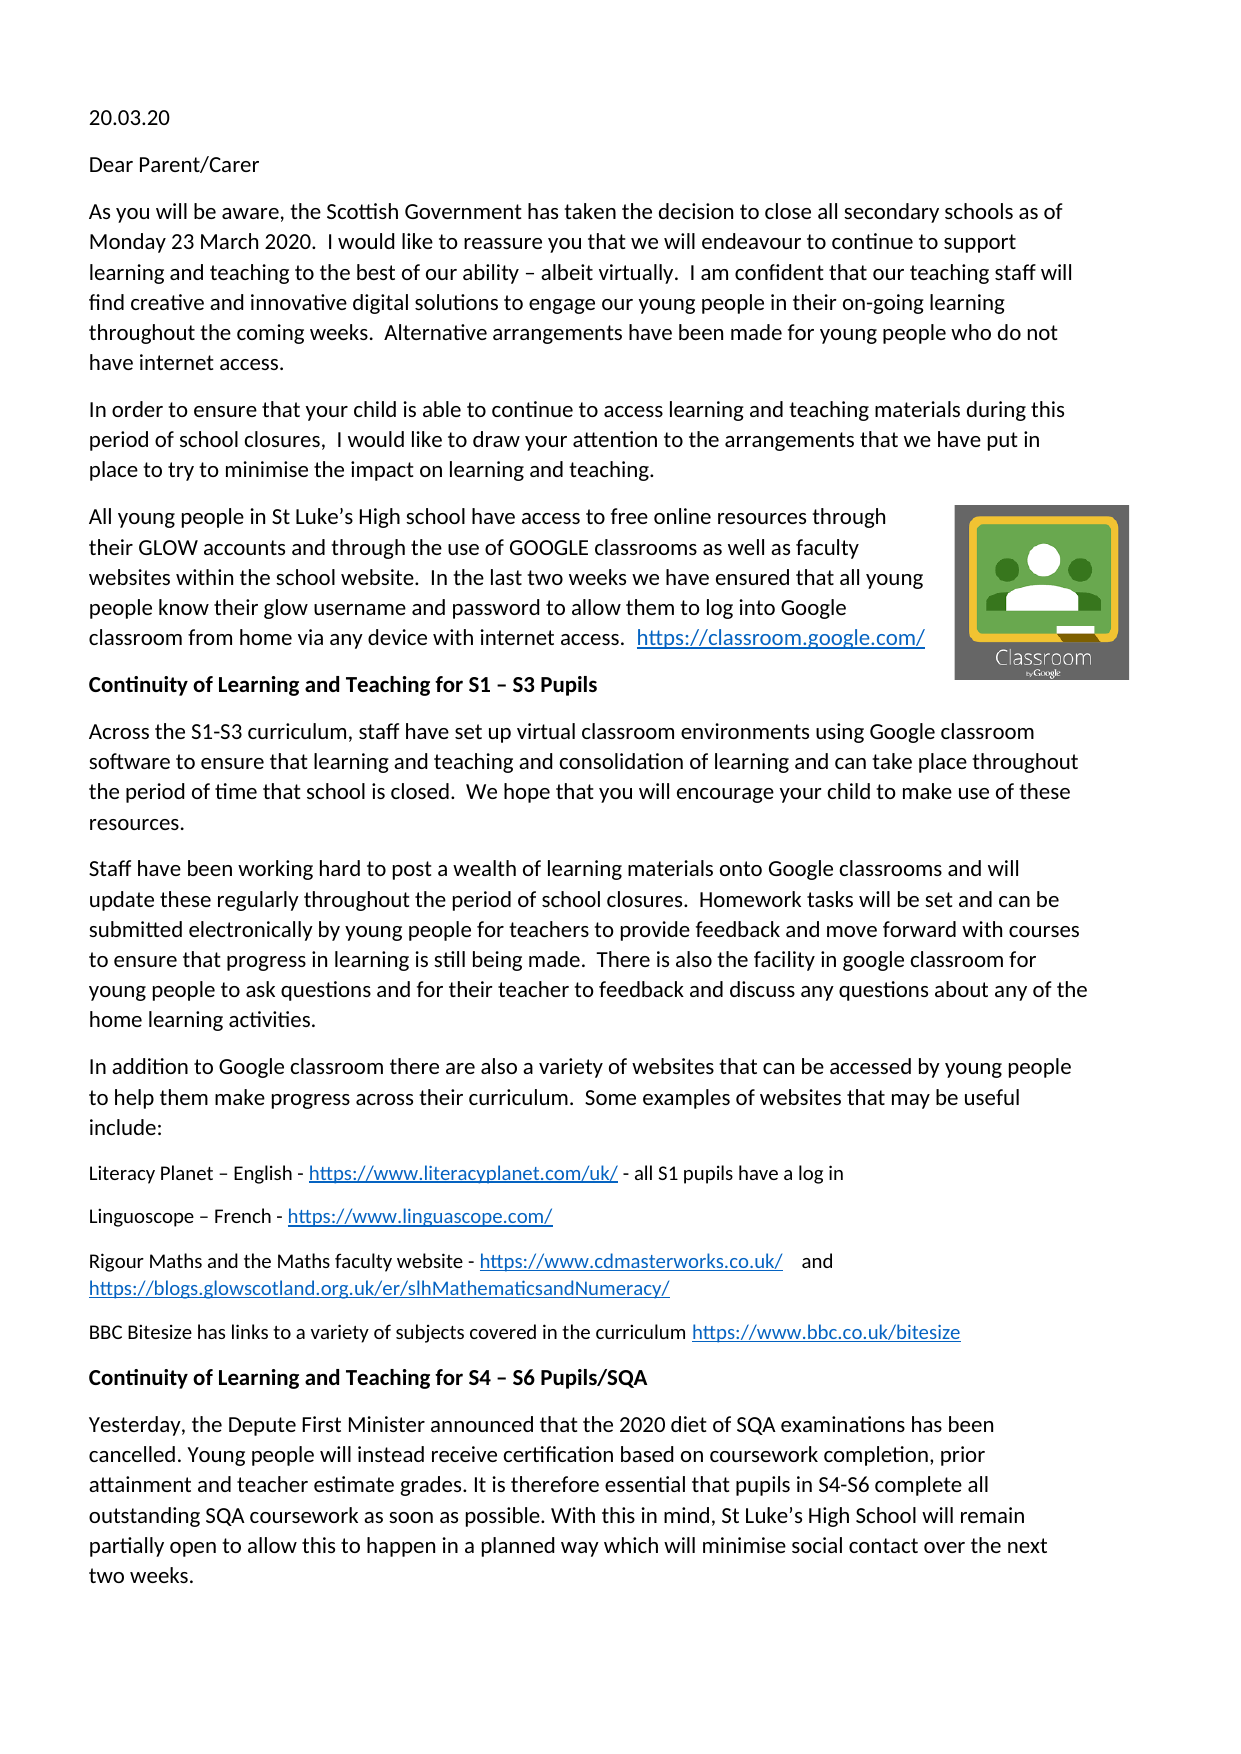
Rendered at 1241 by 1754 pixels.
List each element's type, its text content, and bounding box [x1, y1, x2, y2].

text As you will be aware, the Scottish Government has taken the decision to close all secondary schools as of Monday 23 March 2020. I would like to reassure you that we will endeavour to continue to support learning and teaching to the best of our ability – albeit virtually. I am confident that our teaching staff will find creative and innovative digital solutions to engage our young people in their on-going learning throughout the coming weeks. Alternative arrangements have been made for young people who do not have internet access. [89, 197, 1090, 376]
text BBC Bitesize has links to a variety of subjects covered in the curriculum https://www.bbc.co.uk/bitesize [89, 1319, 1090, 1345]
text Literacy Planet – English - https://www.literacyplanet.com/uk/ - all S1 pupils have a log in [89, 1160, 1090, 1185]
text Continuity of Learning and Teaching for S1 – S3 Pupils [89, 670, 1090, 698]
text Rigour Maths and the Maths faculty website - https://www.cdmasterworks.co.uk/ and https://blogs.glowscotland.org.uk/er/slhMathematicsandNumeracy/ [89, 1248, 1090, 1301]
text Across the S1-S3 curriculum, staff have set up virtual classroom environments using Google classroom software to ensure that learning and teaching and consolidation of learning and can take place throughout the period of time that school is closed. We hope that you will encourage your child to make use of these resources. [89, 717, 1090, 836]
text Yesterday, the Depute First Minister announced that the 2020 diet of SQA examinations has been cancelled. Young people will instead receive certification based on coursework completion, prior attainment and teacher estimate grades. It is therefore essential that pupils in S4-S6 complete all outstanding SQA coursework as soon as possible. With this in mind, St Luke’s High School will remain partially open to allow this to happen in a planned way which will minimise social contact over the next two weeks. [89, 1410, 1090, 1589]
text Staff have been working hard to post a wealth of learning materials onto Google classrooms and will update these regularly throughout the period of school closures. Homework tasks will be set and can be submitted electronically by young people for teachers to provide feedback and move forward with courses to ensure that progress in learning is still being made. There is also the facility in google classroom for young people to ask questions and for their teacher to feedback and discuss any questions about any of the home learning activities. [89, 854, 1090, 1033]
text Linguoscope – French - https://www.linguascope.com/ [89, 1204, 1090, 1229]
text In addition to Google classroom there are also a variety of websites that can be accessed by young people to help them make progress across their curriculum. Some examples of websites that may be useful include: [89, 1052, 1090, 1141]
text All young people in St Luke’s High school have access to free online resources through their GLOW accounts and through the use of GOOGLE classrooms as well as faculty websites within the school website. In the last two weeks we have ensured that all young people know their glow username and password to allow them to log into Google classroom from home via any device with internet access. https://classroom.google.com/ [89, 502, 1090, 651]
text Continuity of Learning and Teaching for S4 – S6 Pupils/SQA [89, 1363, 1090, 1391]
text In order to ensure that your child is able to continue to access learning and teaching materials during this period of school closures, I would like to draw your attention to the arrangements that we have put in place to try to minimise the impact on learning and teaching. [89, 395, 1090, 483]
text Dear Parent/Carer [89, 150, 1090, 178]
picture [954, 505, 1130, 680]
text 20.03.20 [89, 103, 1090, 131]
